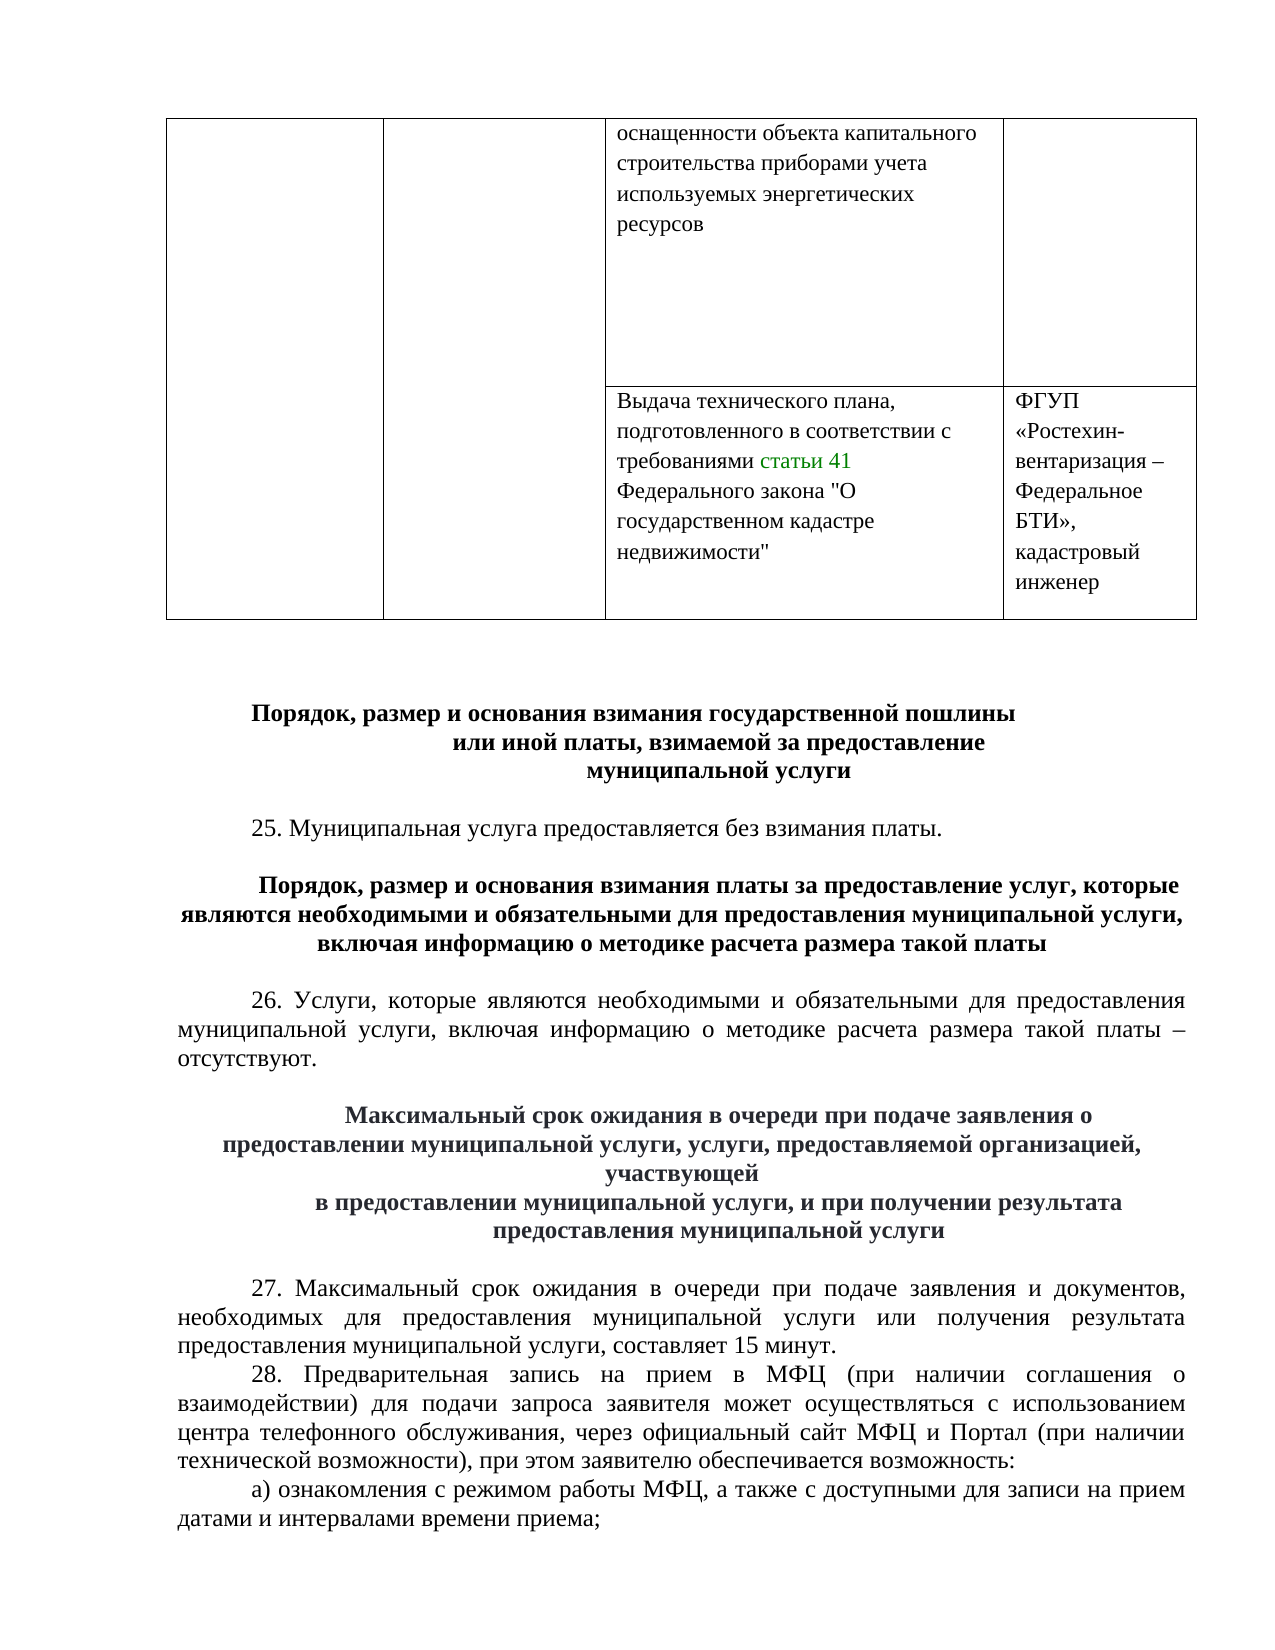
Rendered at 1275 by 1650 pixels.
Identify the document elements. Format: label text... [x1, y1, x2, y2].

text 25. Муниципальная услуга предоставляется без взимания платы. [177, 813, 1186, 842]
text Порядок, размер и основания взимания платы за предоставление услуг, которые являются необходимыми и обязательными для предоставления муниципальной услуги, включая информацию о методике расчета размера такой платы [177, 870, 1186, 957]
text в предоставлении муниципальной услуги, и при получении результата [177, 1187, 1186, 1215]
text или иной платы, взимаемой за предоставление [177, 727, 1186, 755]
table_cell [167, 119, 383, 619]
text Максимальный срок ожидания в очереди при подаче заявления о предоставлении муниципальной услуги, услуги, предоставляемой организацией, участвующей [177, 1100, 1186, 1187]
text 26. Услуги, которые являются необходимыми и обязательными для предоставления муниципальной услуги, включая информацию о методике расчета размера такой платы – отсутствуют. [177, 985, 1186, 1072]
text предоставления муниципальной услуги [177, 1215, 1186, 1244]
table_cell ФГУП «Ростехин-вентаризация – Федеральное БТИ», кадастровый инженер [1004, 387, 1196, 619]
table_cell Выдача технического плана, подготовленного в соответствии с требованиями статьи 41 Федерального закона "О государственном кадастре недвижимости" [606, 387, 1003, 619]
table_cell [384, 119, 605, 619]
text Порядок, размер и основания взимания государственной пошлины [177, 698, 1186, 727]
text 28. Предварительная запись на прием в МФЦ (при наличии соглашения о взаимодействии) для подачи запроса заявителя может осуществляться с использованием центра телефонного обслуживания, через официальный сайт МФЦ и Портал (при наличии технической возможности), при этом заявителю обеспечивается возможность: [177, 1359, 1186, 1474]
text муниципальной услуги [177, 755, 1186, 784]
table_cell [606, 119, 1003, 386]
text 27. Максимальный срок ожидания в очереди при подаче заявления и документов, необходимых для предоставления муниципальной услуги или получения результата предоставления муниципальной услуги, составляет 15 минут. [177, 1273, 1186, 1359]
text а) ознакомления с режимом работы МФЦ, а также с доступными для записи на прием датами и интервалами времени приема; [177, 1474, 1186, 1532]
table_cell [1004, 119, 1196, 386]
